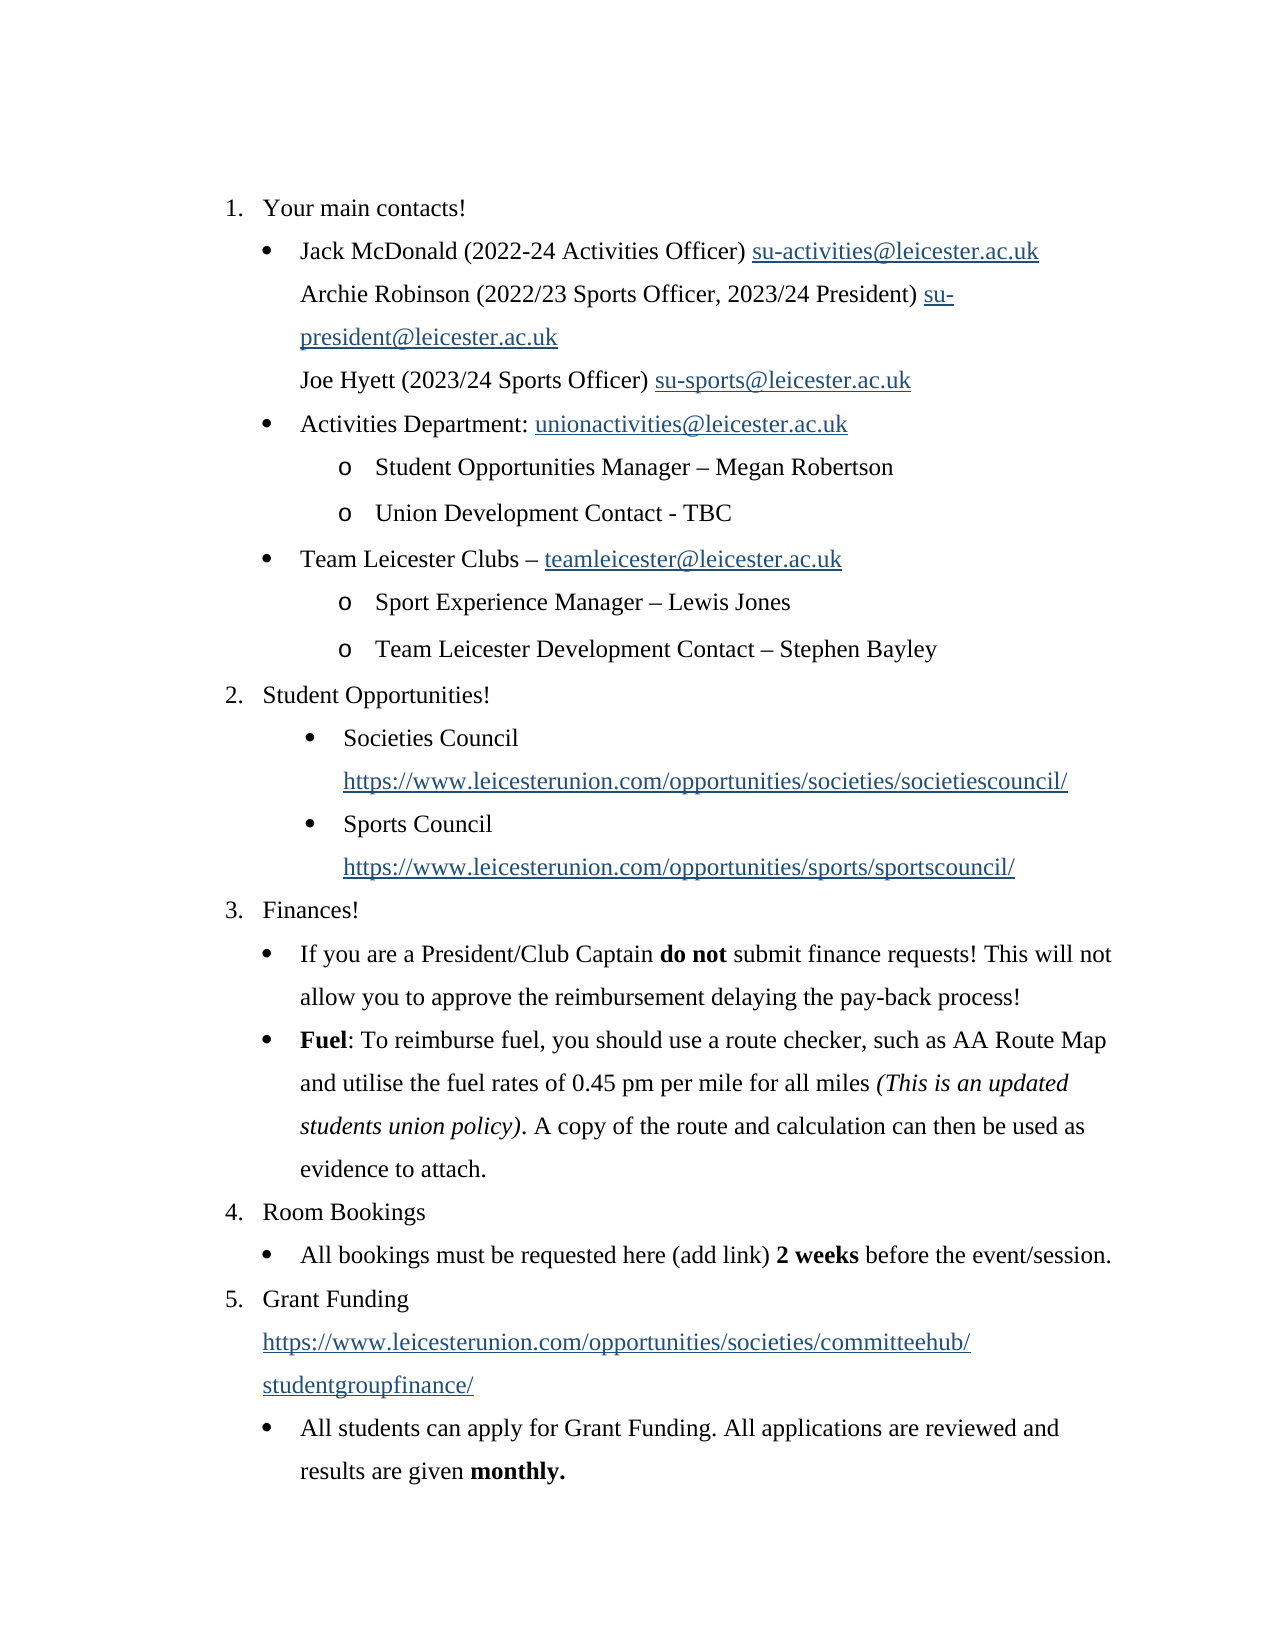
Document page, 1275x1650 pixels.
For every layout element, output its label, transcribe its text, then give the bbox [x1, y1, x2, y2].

list If you are a President/Club Captain do not submit finance requests! This will not allow you to approve the reimbursement delaying the pay-back process! [262, 939, 1125, 1011]
list Sports Council https://www.leicesterunion.com/opportunities/sports/sportscouncil/ [306, 809, 1125, 881]
list Fuel: To reimburse fuel, you should use a route checker, such as AA Route Map and utilise the fuel rates of 0.45 pm per mile for all miles (This is an updated students union policy). A copy of the route and calculation can then be used as evidence to attach. [262, 1025, 1125, 1183]
list All students can apply for Grant Funding. All applications are reviewed and results are given monthly. [262, 1413, 1125, 1485]
list Team Leicester Development Contact – Stephen Bayley [337, 634, 1125, 664]
list Team Leicester Clubs – teamleicester@leicester.ac.uk [262, 544, 1125, 573]
list Room Bookings [225, 1197, 1125, 1226]
list All bookings must be requested here (add link) 2 weeks before the event/session. [262, 1241, 1125, 1269]
list Finances! [225, 896, 1125, 924]
list Union Development Contact - TBC [337, 498, 1125, 529]
list Joe Hyett (2023/24 Sports Officer) su-sports@leicester.ac.uk [300, 366, 1125, 394]
list Student Opportunities Manager – Megan Robertson [337, 452, 1125, 483]
list Your main contacts! [225, 193, 1125, 222]
list Societies Council https://www.leicesterunion.com/opportunities/societies/societiescouncil/ [306, 723, 1125, 795]
list Student Opportunities! [225, 680, 1125, 709]
list Grant Funding https://www.leicesterunion.com/opportunities/societies/committeehub/studentgroupfinance/ [225, 1284, 1125, 1399]
list Archie Robinson (2022/23 Sports Officer, 2023/24 President) su-president@leicester.ac.uk [300, 279, 1125, 351]
list Sport Experience Manager – Lewis Jones [337, 587, 1125, 618]
list Jack McDonald (2022-24 Activities Officer) su-activities@leicester.ac.uk [262, 236, 1125, 265]
list Activities Department: unionactivities@leicester.ac.uk [262, 409, 1125, 437]
